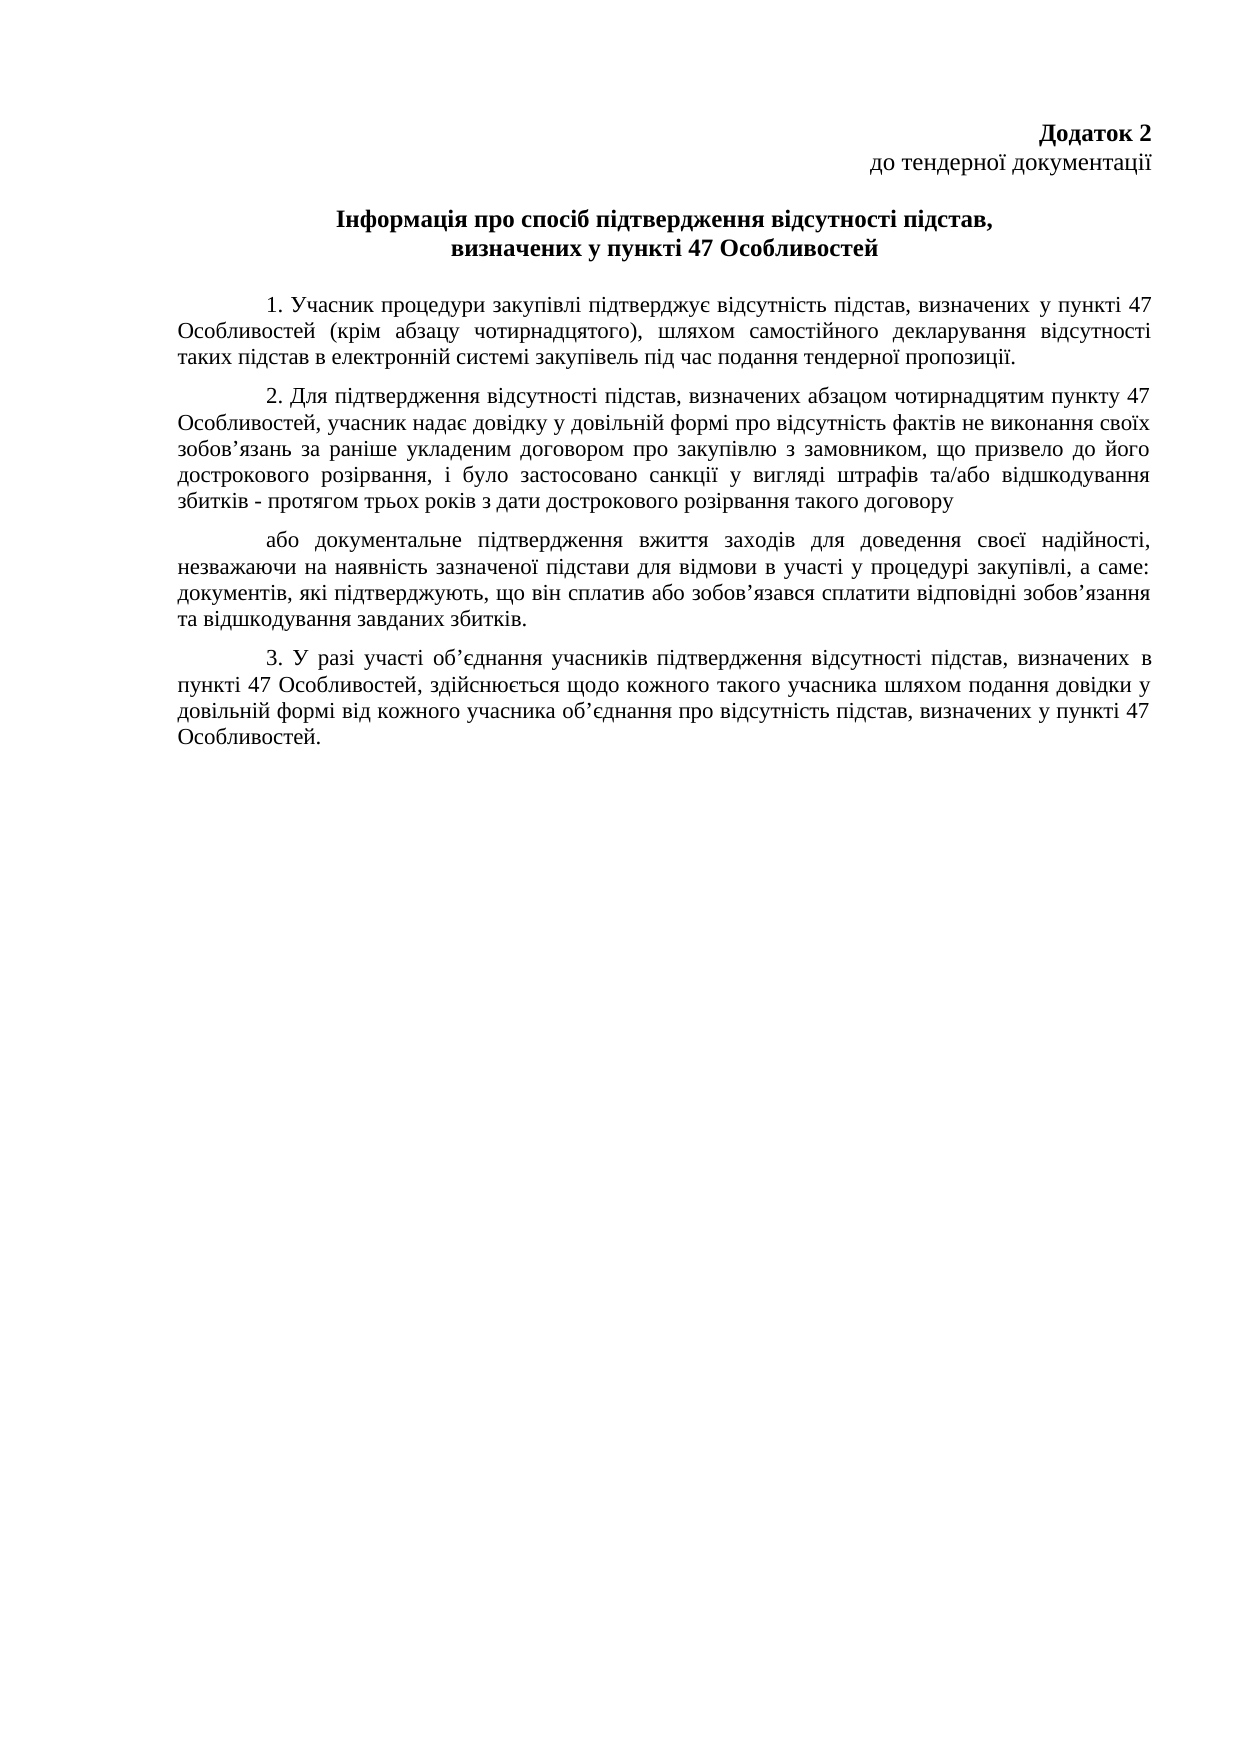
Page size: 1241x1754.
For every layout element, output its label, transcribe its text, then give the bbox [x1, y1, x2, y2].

text визначених у пункті 47 Особливостей [177, 233, 1152, 262]
text 3. У разі участі об’єднання учасників підтвердження відсутності підстав, визначених в пункті 47 Особливостей, здійснюється щодо кожного такого учасника шляхом подання довідки у довільній формі від кожного учасника об’єднання про відсутність підстав, визначених у пункті 47 Особливостей. [177, 644, 1152, 750]
text 1. Учасник процедури закупівлі підтверджує відсутність підстав, визначених у пункті 47 Особливостей (крім абзацу чотирнадцятого), шляхом самостійного декларування відсутності таких підстав в електронній системі закупівель під час подання тендерної пропозиції. [177, 291, 1152, 370]
text 2. Для підтвердження відсутності підстав, визначених абзацом чотирнадцятим пункту 47 Особливостей, учасник надає довідку у довільній формі про відсутність фактів не виконання своїх зобов’язань за раніше укладеним договором про закупівлю з замовником, що призвело до його дострокового розірвання, і було застосовано санкції у вигляді штрафів та/або відшкодування збитків - протягом трьох років з дати дострокового розірвання такого договору [177, 382, 1152, 514]
text до тендерної документації [177, 147, 1152, 176]
text Інформація про спосіб підтвердження відсутності підстав, [177, 204, 1152, 233]
text Додаток 2 [177, 118, 1152, 147]
text або документальне підтвердження вжиття заходів для доведення своєї надійності, незважаючи на наявність зазначеної підстави для відмови в участі у процедурі закупівлі, а саме: документів, які підтверджують, що він сплатив або зобов’язався сплатити відповідні зобов’язання та відшкодування завданих збитків. [177, 526, 1152, 632]
